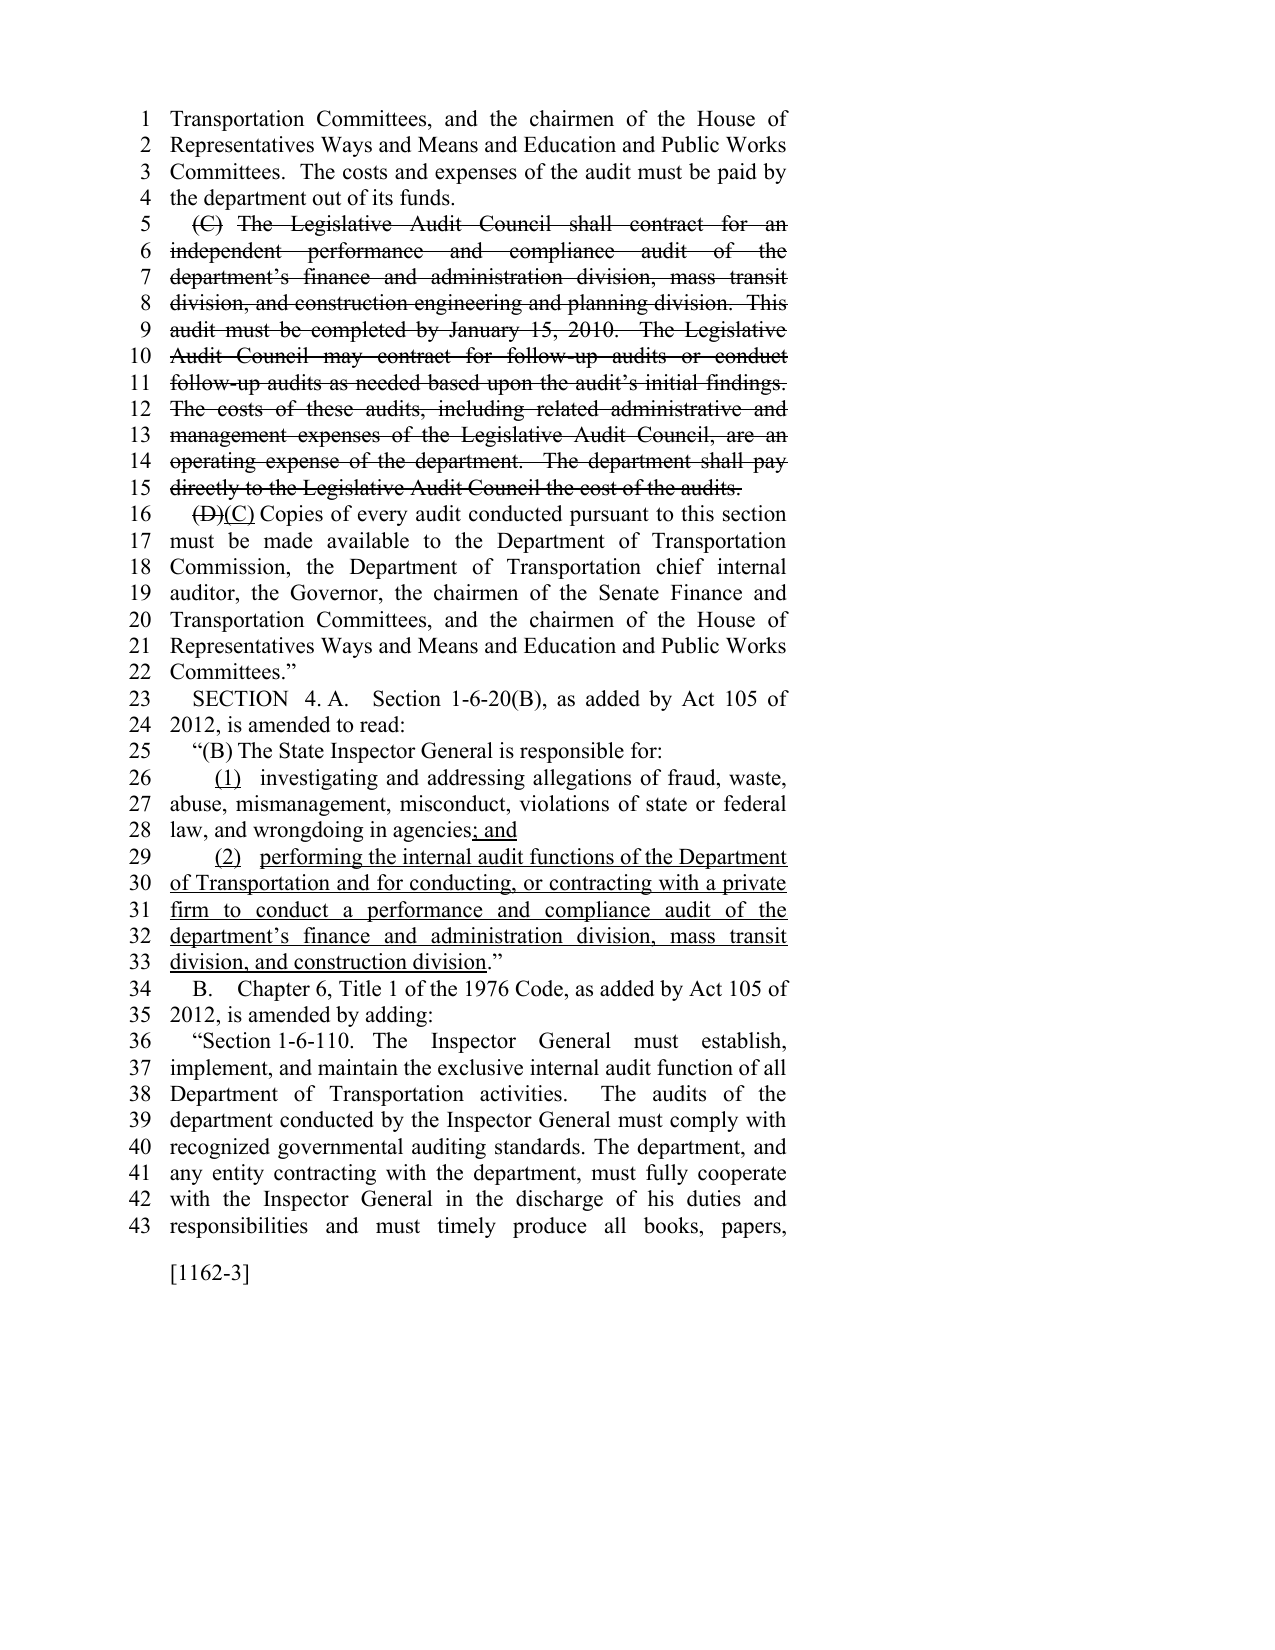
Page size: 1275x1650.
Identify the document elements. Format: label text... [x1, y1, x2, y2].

text (2) performing the internal audit functions of the Department of Transportation and for conducting, or contracting with a private firm to conduct a performance and compliance audit of the department’s finance and administration division, mass transit division, and construction division.” [169, 946, 787, 975]
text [169, 105, 787, 210]
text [169, 1027, 787, 1238]
text “(B) The State Inspector General is responsible for: [169, 737, 787, 764]
text SECTION 4. A. Section 1-6-20(B), as added by Act 105 of 2012, is amended to read: [169, 685, 787, 737]
text (D)(C) Copies of every audit conducted pursuant to this section must be made available to the Department of Transportation Commission, the Department of Transportation chief internal auditor, the Governor, the chairmen of the Senate Finance and Transportation Committees, and the chairmen of the House of Representatives Ways and Means and Education and Public Works Committees.” [169, 500, 787, 685]
text (2) performing the internal audit functions of the Department of Transportation and for conducting, or contracting with a private firm to conduct a performance and compliance audit of the department’s finance and administration division, mass transit division, and construction division.” [169, 843, 787, 892]
text (1) investigating and addressing allegations of fraud, waste, abuse, mismanagement, misconduct, violations of state or federal law, and wrongdoing in agencies; and [169, 764, 787, 843]
text B. Chapter 6, Title 1 of the 1976 Code, as added by Act 105 of 2012, is amended by adding: [169, 975, 787, 1027]
